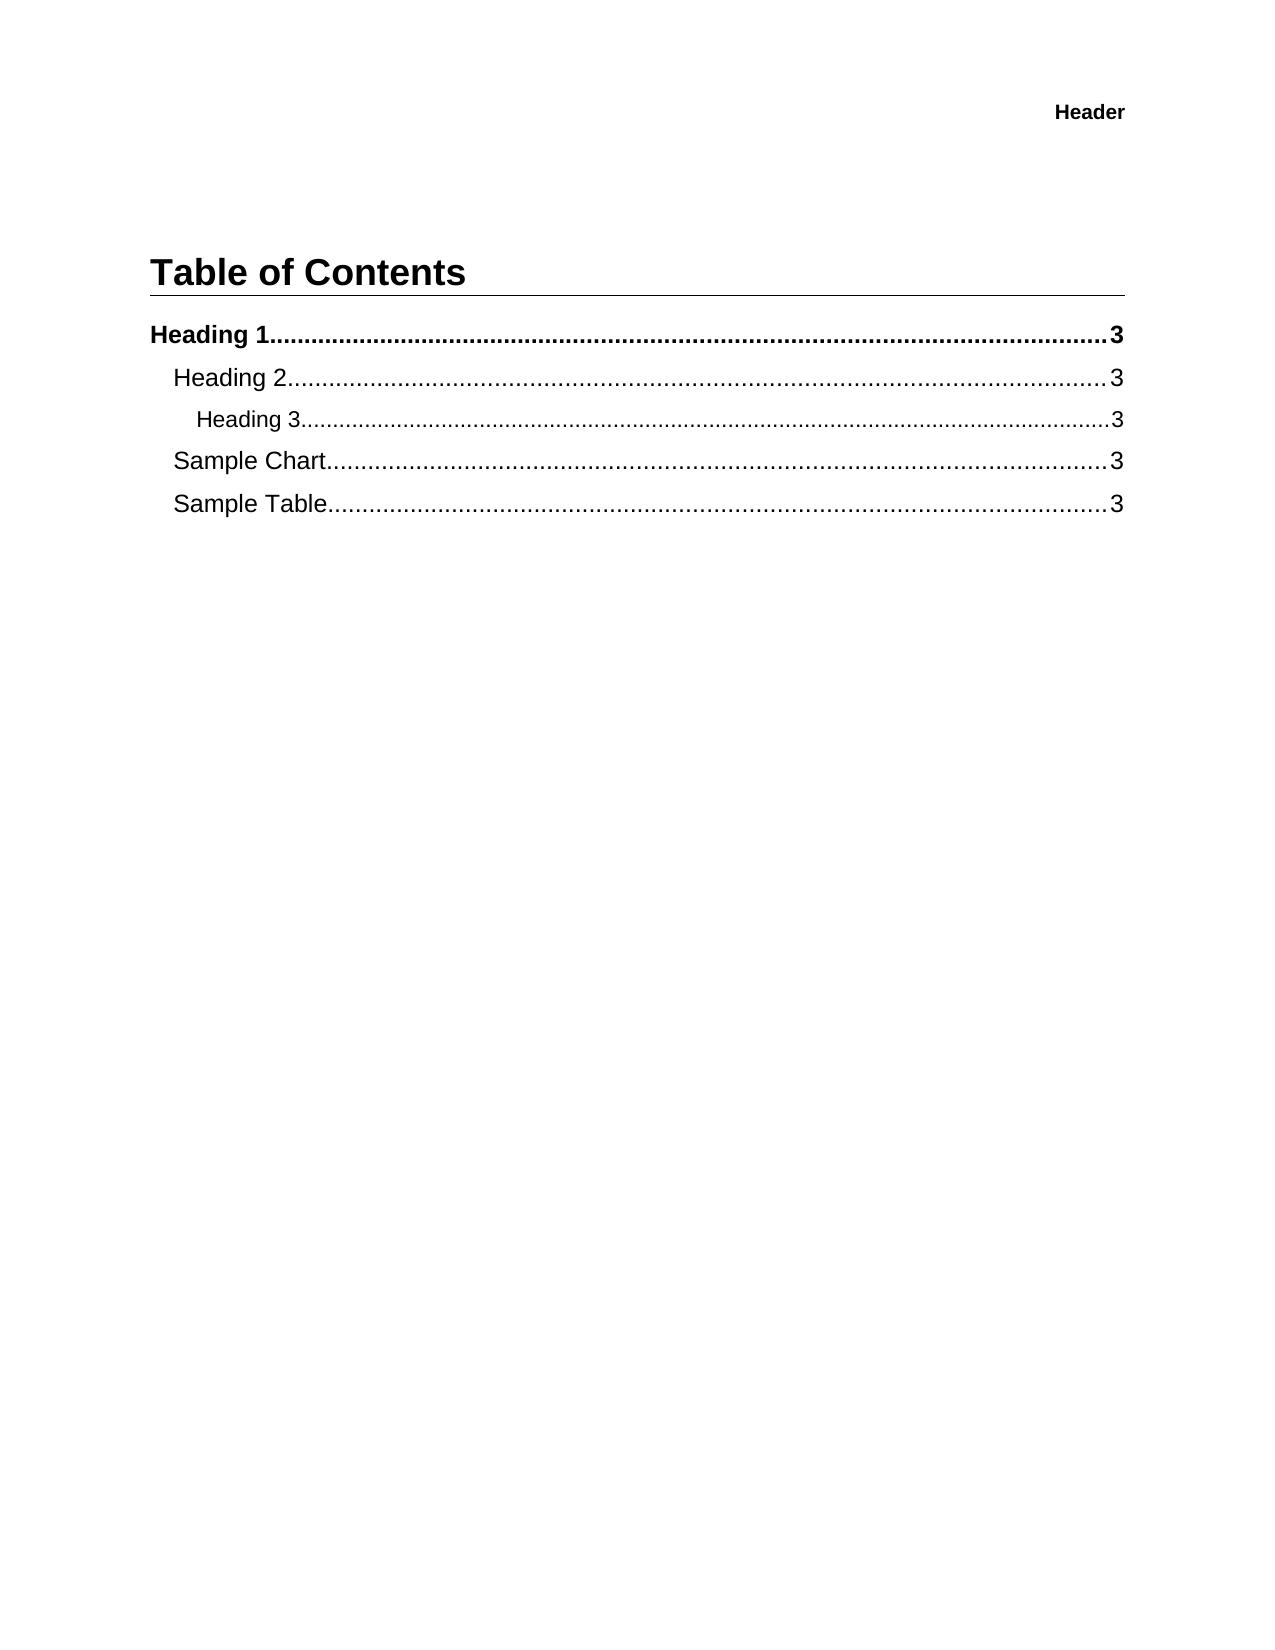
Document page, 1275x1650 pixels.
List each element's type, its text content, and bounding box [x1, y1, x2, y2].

text Sample Chart 3 [173, 446, 1125, 474]
subtitle Table of Contents [150, 250, 1125, 295]
text Heading 2 3 [173, 363, 1125, 392]
text Heading 3 3 [196, 406, 1125, 433]
text Heading 1 3 [150, 320, 1125, 349]
text Sample Table 3 [173, 489, 1125, 518]
